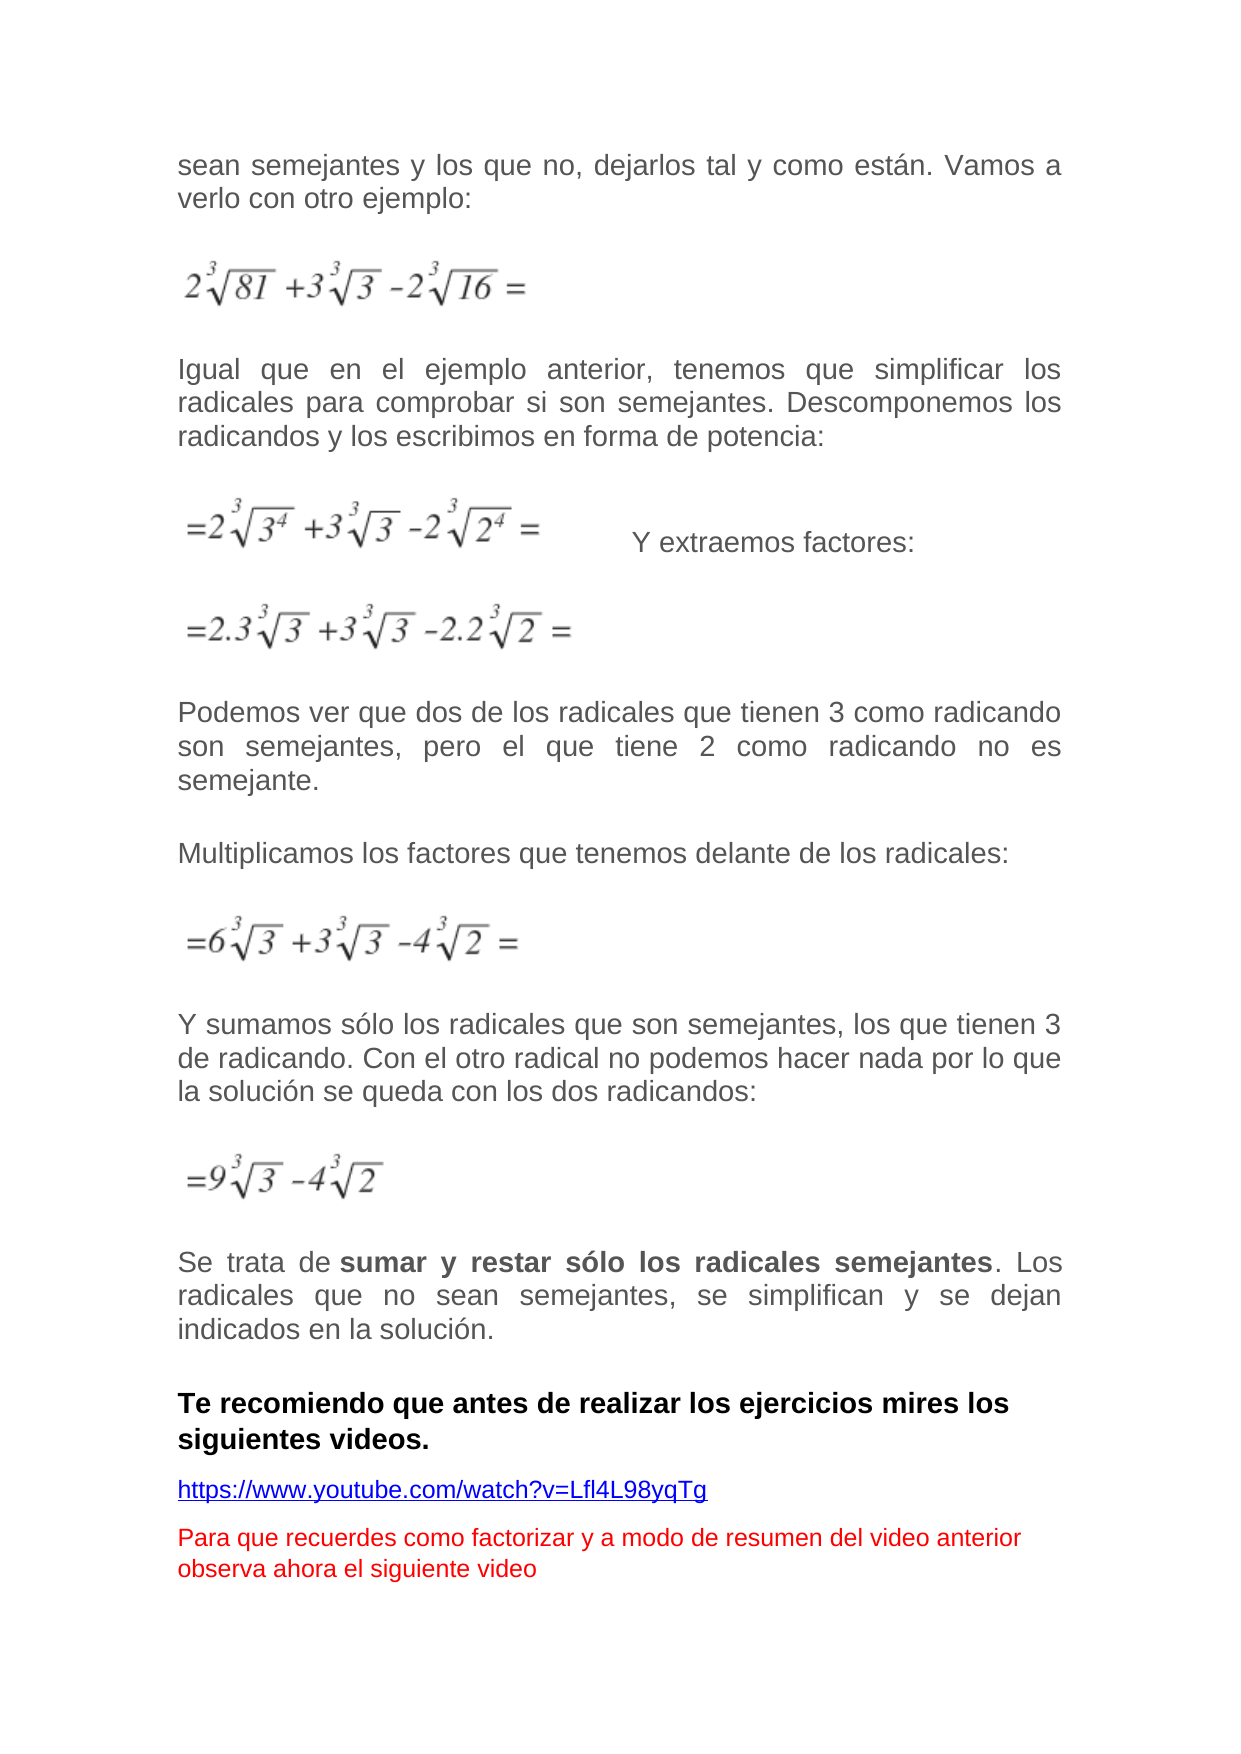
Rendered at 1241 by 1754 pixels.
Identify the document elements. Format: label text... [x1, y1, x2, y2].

text Y sumamos sólo los radicales que son semejantes, los que tienen 3 de radicando. Con el otro radical no podemos hacer nada por lo que la solución se queda con los dos radicandos: [177, 1007, 1063, 1108]
text Te recomiendo que antes de realizar los ejercicios mires los siguientes videos. [177, 1386, 1063, 1456]
text Multiplicamos los factores que tenemos delante de los radicales: [177, 836, 1063, 870]
picture [177, 255, 537, 312]
text Igual que en el ejemplo anterior, tenemos que simplificar los radicales para comprobar si son semejantes. Descomponemos los radicandos y los escribimos en forma de potencia: [177, 352, 1063, 452]
picture [177, 492, 551, 553]
picture [177, 598, 581, 655]
picture [177, 910, 528, 967]
text Para que recuerdes como factorizar y a modo de resumen del video anterior observa ahora el siguiente video [177, 1522, 1063, 1582]
text https://www.youtube.com/watch?v=Lfl4L98yqTg [177, 1475, 1063, 1503]
text Se trata de sumar y restar sólo los radicales semejantes. Los radicales que no sean semejantes, se simplifican y se dejan indicados en la solución. [177, 1245, 1063, 1345]
picture [177, 1148, 398, 1205]
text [177, 148, 1063, 215]
text Podemos ver que dos de los radicales que tienen 3 como radicando son semejantes, pero el que tiene 2 como radicando no es semejante. [177, 695, 1063, 796]
